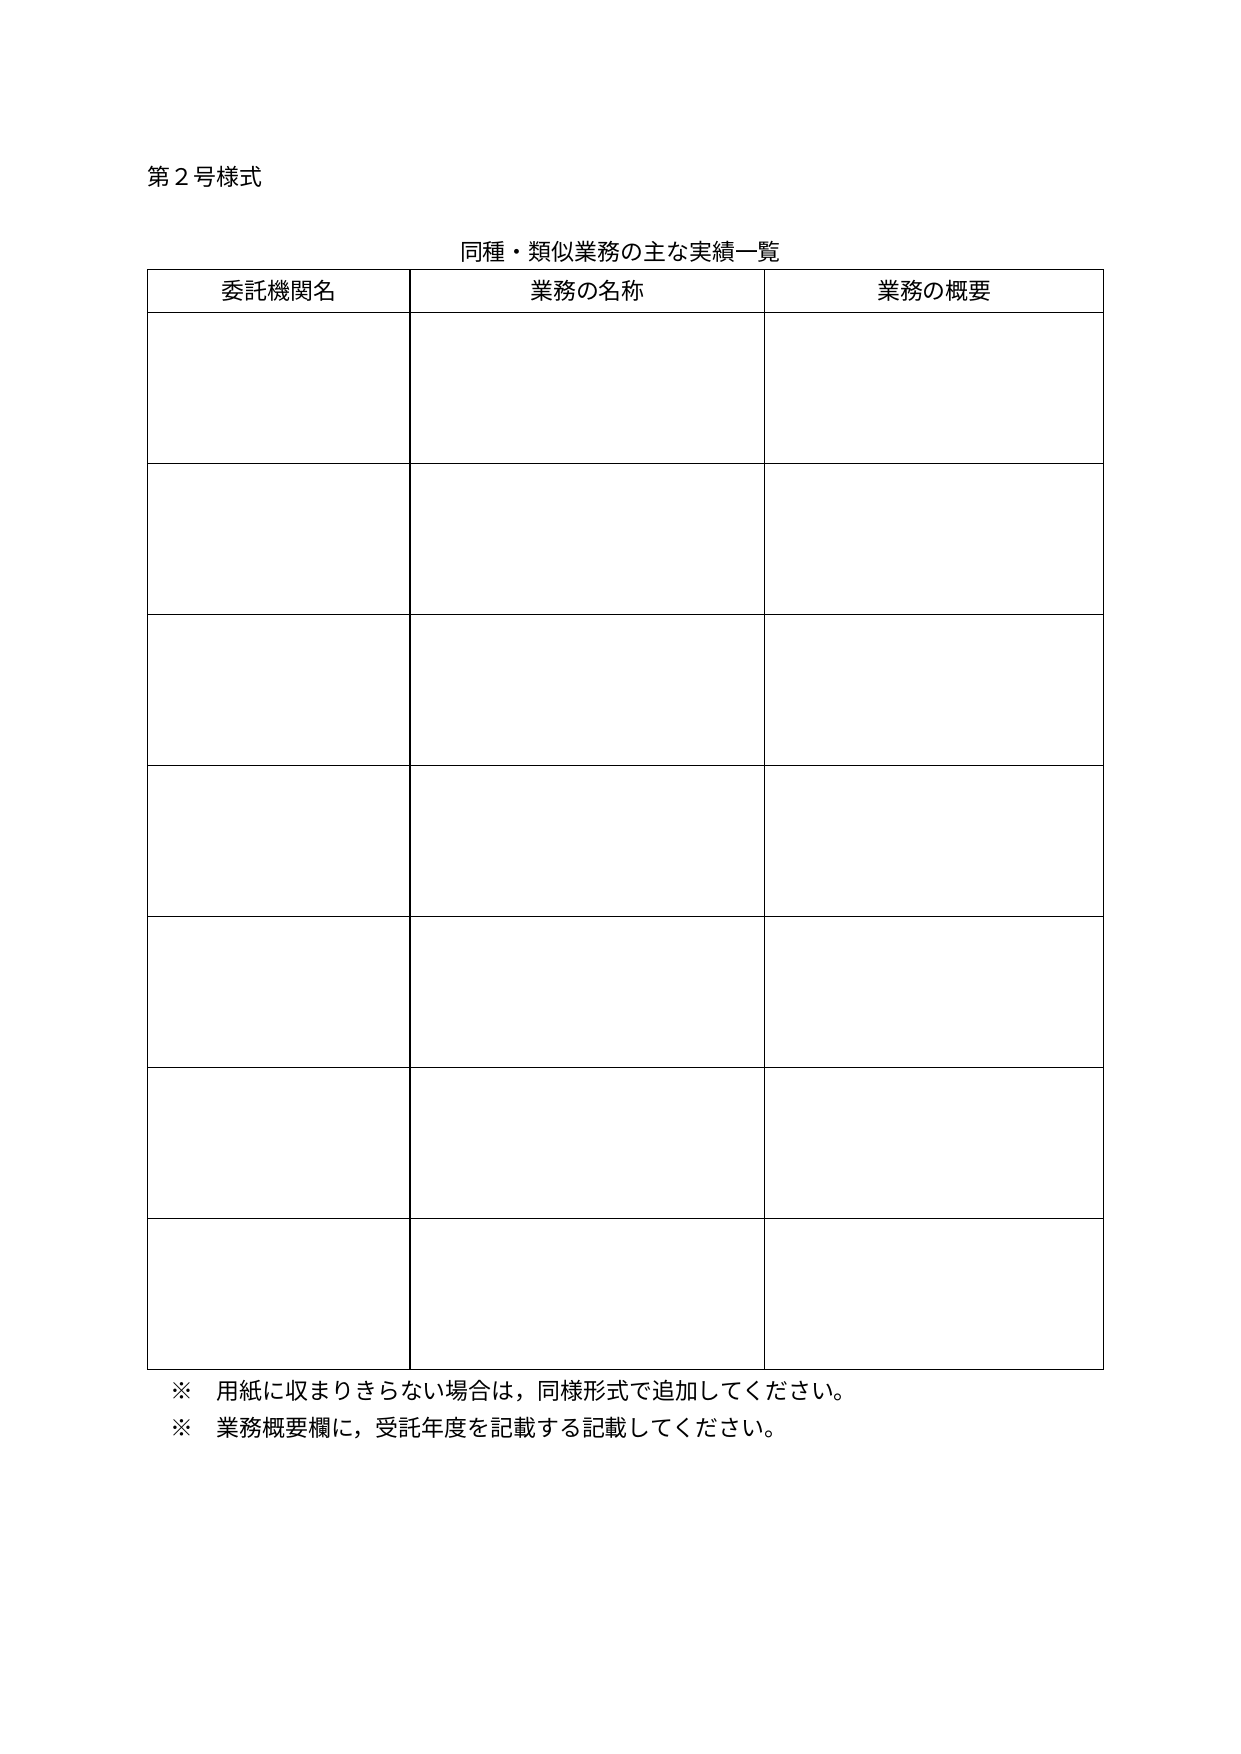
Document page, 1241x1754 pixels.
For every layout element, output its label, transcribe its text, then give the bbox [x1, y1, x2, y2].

table_header 委託機関名 [148, 270, 409, 312]
table_cell [765, 1068, 1103, 1218]
text 同種・類似業務の主な実績一覧 [148, 232, 1092, 269]
table_cell [148, 1068, 409, 1218]
table_cell [148, 917, 409, 1067]
table_cell [148, 766, 409, 916]
table_cell [765, 1219, 1103, 1369]
table_cell [765, 917, 1103, 1067]
table_cell [411, 313, 764, 463]
table_cell [765, 313, 1103, 463]
table_cell [411, 917, 764, 1067]
table_cell [765, 615, 1103, 765]
table_cell [411, 1068, 764, 1218]
table_cell [765, 464, 1103, 614]
table_header 業務の名称 [411, 270, 764, 312]
table_header 業務の概要 [765, 270, 1103, 312]
table_cell [148, 615, 409, 765]
table_cell [411, 766, 764, 916]
table_cell [411, 615, 764, 765]
text ※ 業務概要欄に，受託年度を記載する記載してください。 [148, 1408, 1092, 1445]
text 第２号様式 [148, 157, 1092, 194]
table_cell [148, 1219, 409, 1369]
text ※ 用紙に収まりきらない場合は，同様形式で追加してください。 [148, 1370, 1092, 1408]
table_cell [148, 464, 409, 614]
table_cell [765, 766, 1103, 916]
table_cell [411, 1219, 764, 1369]
table_cell [148, 313, 409, 463]
table_cell [411, 464, 764, 614]
